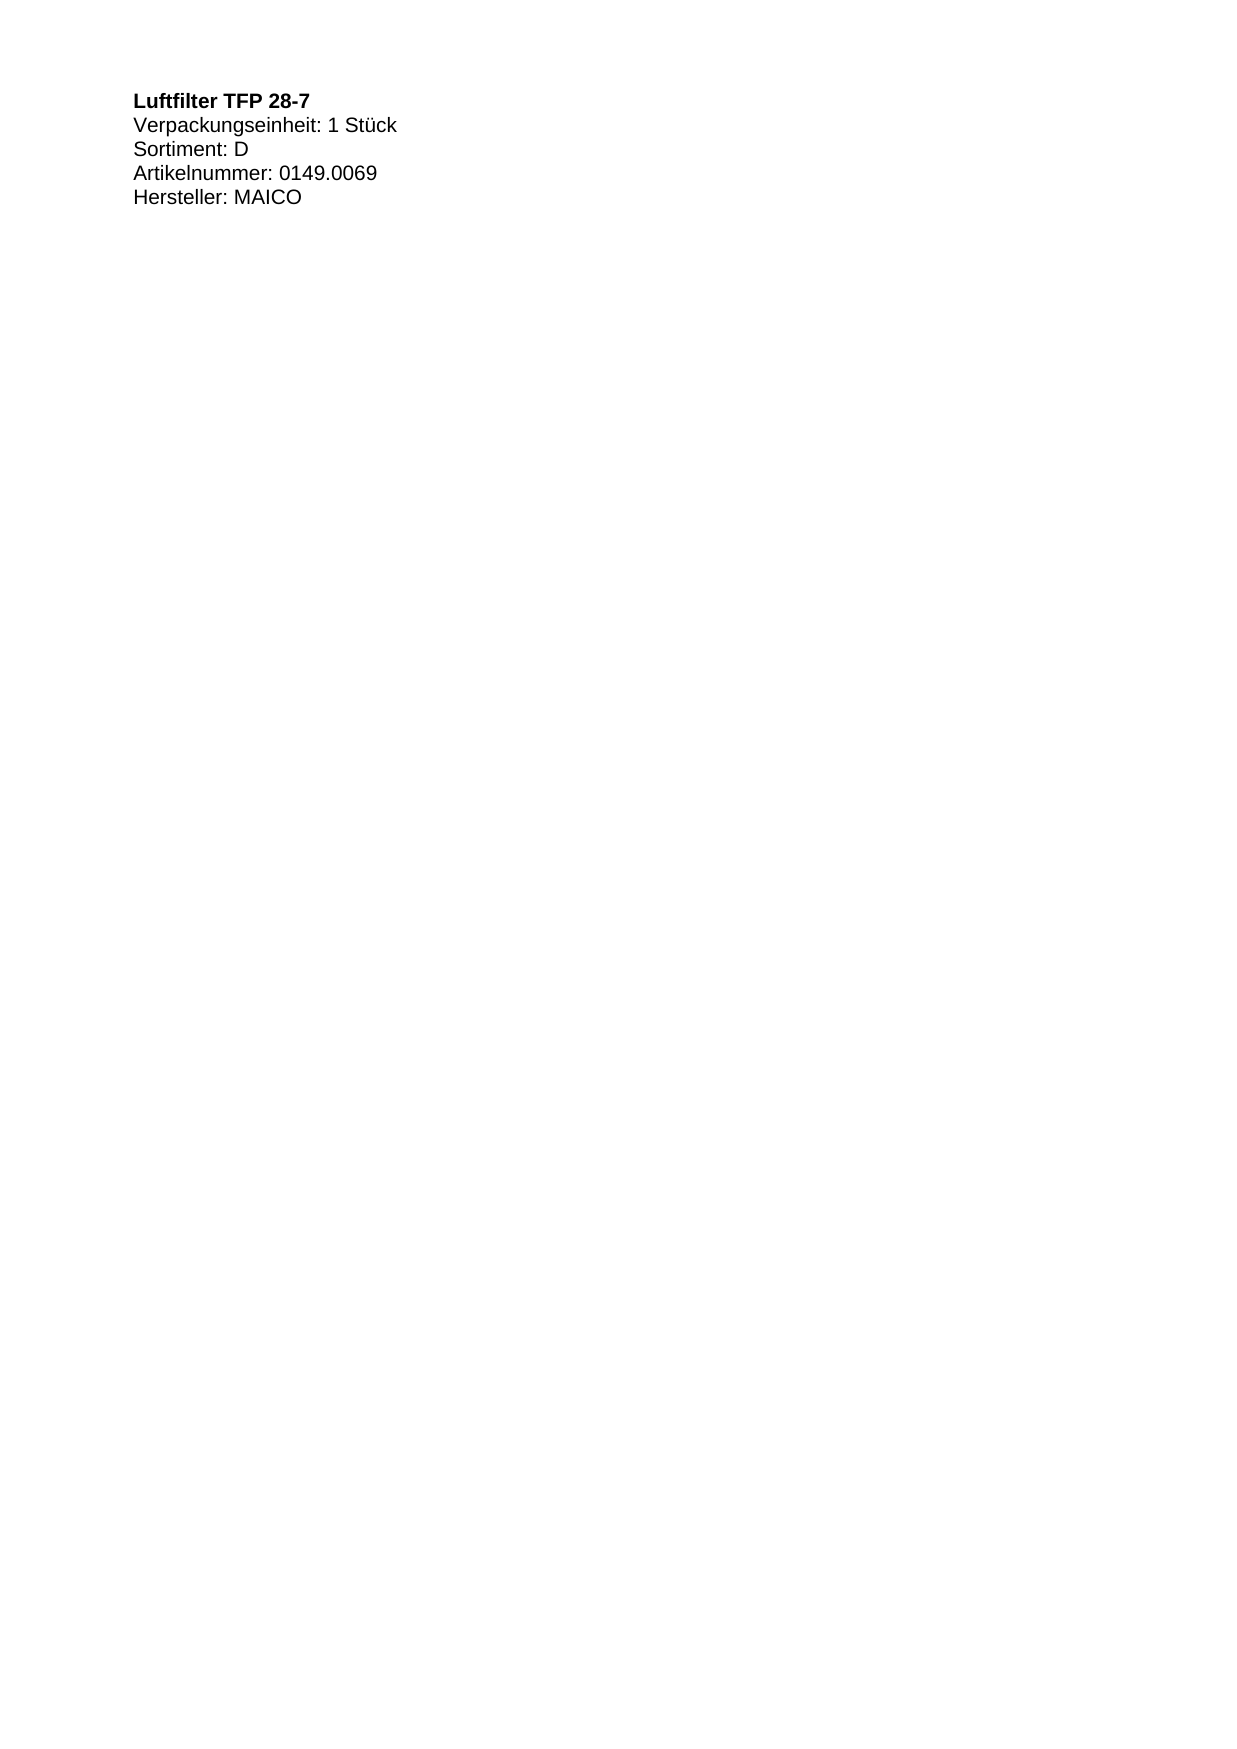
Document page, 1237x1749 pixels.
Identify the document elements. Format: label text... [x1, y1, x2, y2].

text Luftfilter TFP 28-7Verpackungseinheit: 1 StückSortiment: D Artikelnummer: 0149.0069Hersteller: MAICO [133, 89, 1148, 208]
